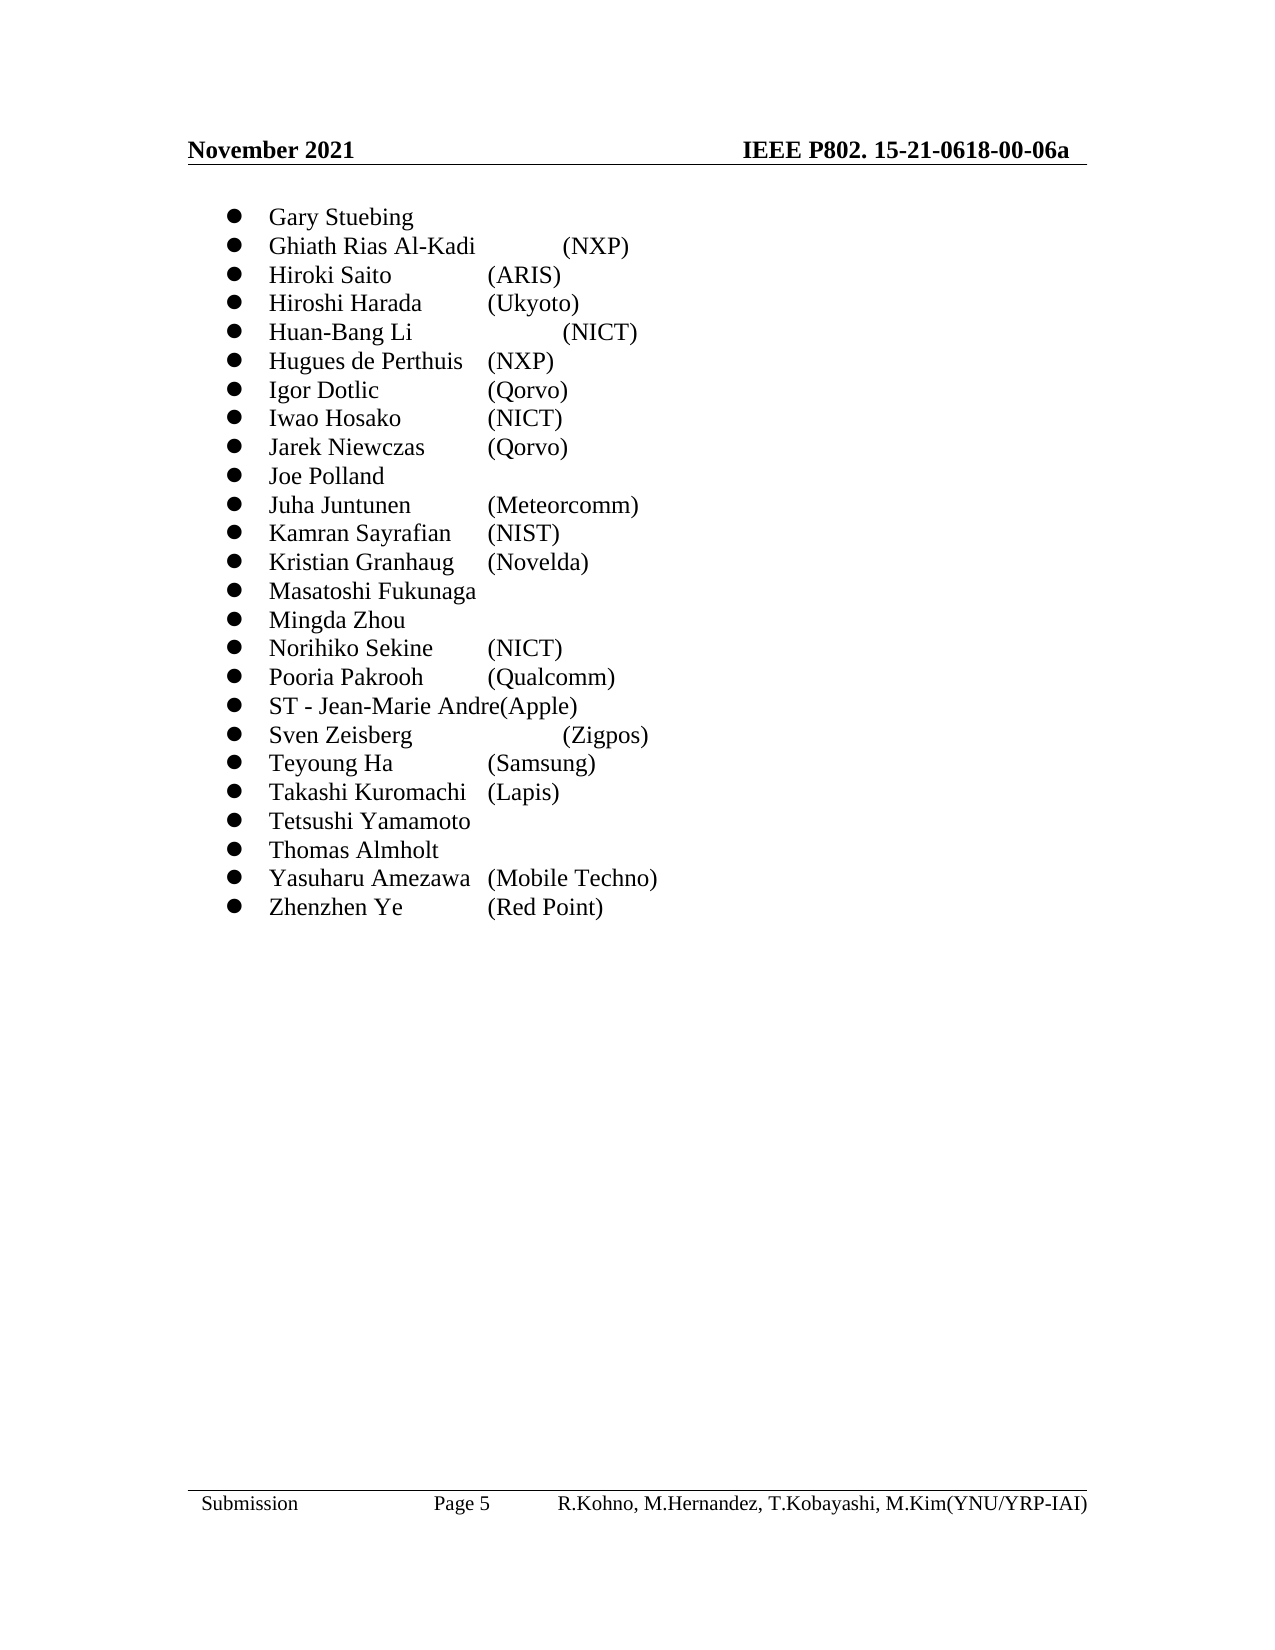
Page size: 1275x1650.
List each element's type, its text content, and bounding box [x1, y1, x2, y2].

list Ghiath Rias Al-Kadi (NXP) [225, 231, 1087, 260]
list Norihiko Sekine (NICT) [225, 633, 1087, 662]
list Iwao Hosako (NICT) [225, 403, 1087, 432]
list Huan-Bang Li (NICT) [225, 317, 1087, 346]
list Thomas Almholt [225, 835, 1087, 863]
list Kamran Sayrafian (NIST) [225, 518, 1087, 547]
list Tetsushi Yamamoto [225, 806, 1087, 835]
list Jarek Niewczas (Qorvo) [225, 432, 1087, 461]
list Pooria Pakrooh (Qualcomm) [225, 662, 1087, 691]
list Joe Polland [225, 461, 1087, 490]
list Hugues de Perthuis (NXP) [225, 346, 1087, 375]
list Yasuharu Amezawa (Mobile Techno) [225, 863, 1087, 892]
list ST - Jean-Marie Andre(Apple) [225, 691, 1087, 720]
list Juha Juntunen (Meteorcomm) [225, 490, 1087, 518]
list Takashi Kuromachi (Lapis) [225, 777, 1087, 806]
list Hiroshi Harada (Ukyoto) [225, 288, 1087, 317]
list Hiroki Saito (ARIS) [225, 260, 1087, 288]
list Sven Zeisberg (Zigpos) [225, 720, 1087, 748]
list Zhenzhen Ye (Red Point) [225, 892, 1087, 921]
list Kristian Granhaug (Novelda) [225, 547, 1087, 576]
list Masatoshi Fukunaga [225, 576, 1087, 605]
list Gary Stuebing [225, 202, 1087, 231]
list Mingda Zhou [225, 605, 1087, 633]
list Igor Dotlic (Qorvo) [225, 375, 1087, 403]
list Teyoung Ha (Samsung) [225, 748, 1087, 777]
